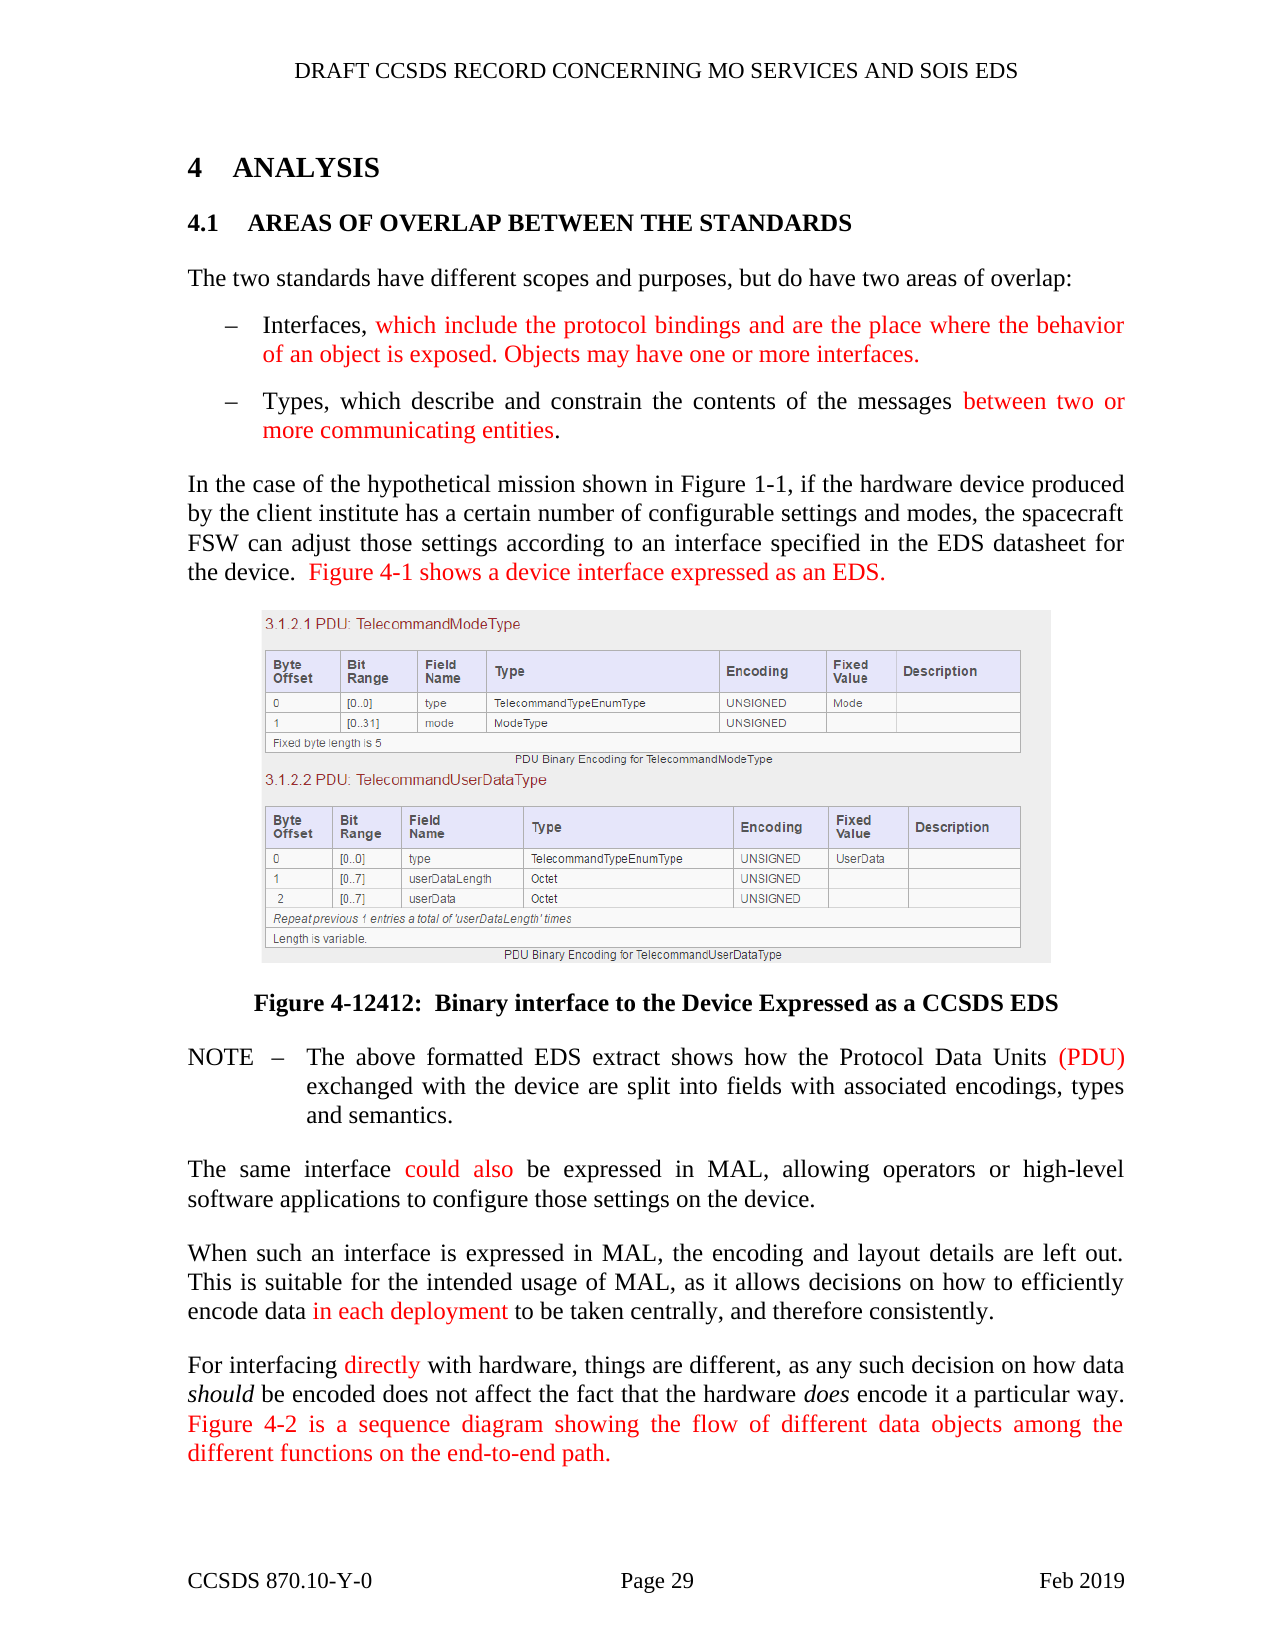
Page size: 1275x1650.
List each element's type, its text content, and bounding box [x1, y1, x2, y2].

text NOTE – The above formatted EDS extract shows how the Protocol Data Units (PDU) exchanged with the device are split into fields with associated encodings, types and semantics. [187, 1042, 1125, 1129]
text When such an interface is expressed in MAL, the encoding and layout details are left out. This is suitable for the intended usage of MAL, as it allows decisions on how to efficiently encode data in each deployment to be taken centrally, and therefore consistently. [187, 1237, 1125, 1325]
subtitle Areas of Overlap Between the Standards [187, 208, 1125, 237]
picture [261, 610, 1051, 963]
subtitle Analysis [187, 150, 1125, 183]
text The same interface could also be expressed in MAL, allowing operators or high-level software applications to configure those settings on the device. [187, 1154, 1125, 1212]
list Types, which describe and constrain the contents of the messages between two or more communicating entities. [225, 386, 1125, 444]
text In the case of the hypothetical mission shown in Figure 1-1, if the hardware device produced by the client institute has a certain number of configurable settings and modes, the spacecraft FSW can adjust those settings according to an interface specified in the EDS datasheet for the device. Figure 4-1 shows a device interface expressed as an EDS. [187, 469, 1125, 586]
text For interfacing directly with hardware, things are different, as any such decision on how data should be encoded does not affect the fact that the hardware does encode it a particular way. Figure 4-2 is a sequence diagram showing the flow of different data objects among the different functions on the end-to-end path. [187, 1350, 1125, 1467]
text The two standards have different scopes and purposes, but do have two areas of overlap: [187, 262, 1125, 291]
list Interfaces, which include the protocol bindings and are the place where the behavior of an object is exposed. Objects may have one or more interfaces. [225, 310, 1125, 368]
